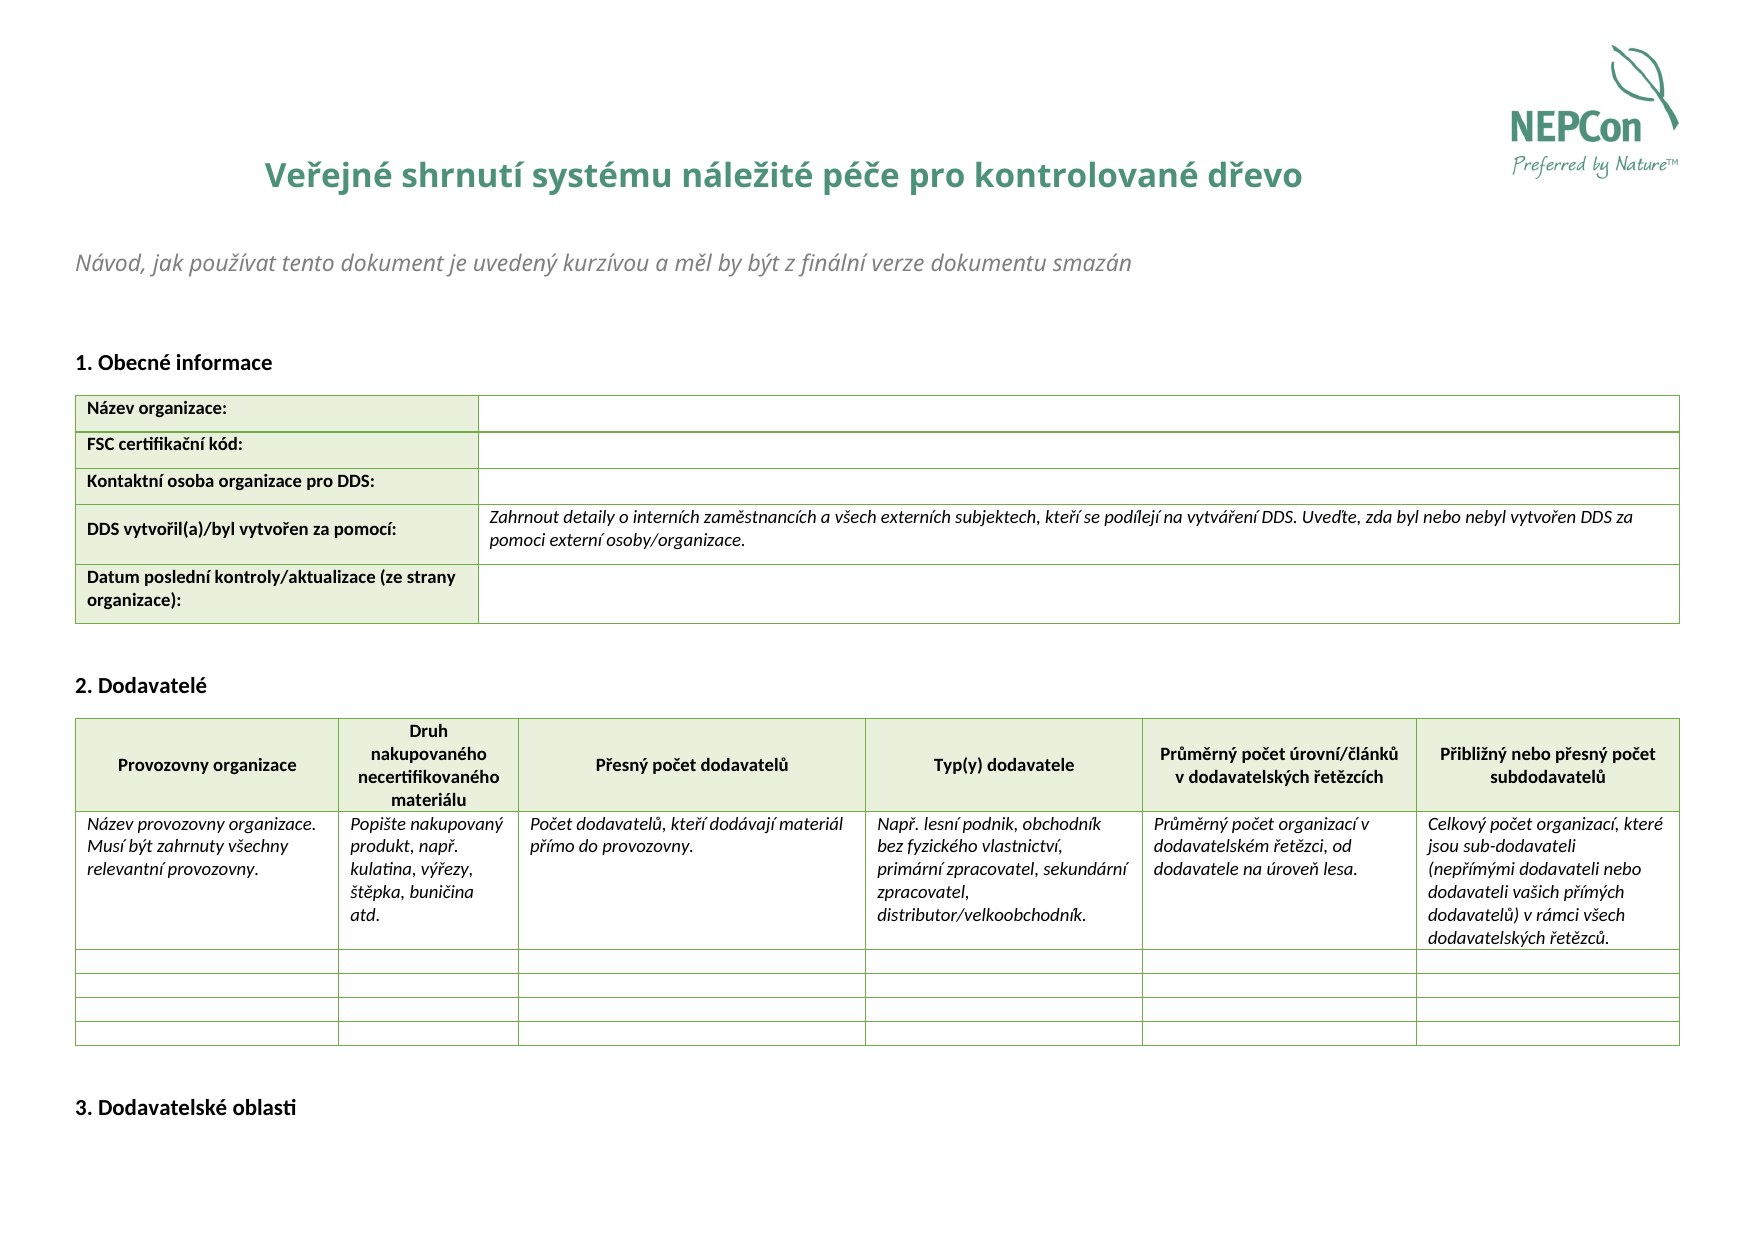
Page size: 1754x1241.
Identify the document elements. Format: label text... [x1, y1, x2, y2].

table_cell [76, 950, 338, 973]
table_cell DDS vytvořil(a)/byl vytvořen za pomocí: [76, 505, 478, 564]
table_header Provozovny organizace [76, 719, 338, 811]
table_cell [339, 974, 518, 997]
table_cell [1143, 1022, 1416, 1045]
table_cell [519, 1022, 865, 1045]
table_header Název organizace: [76, 396, 478, 431]
table_cell Např. lesní podnik, obchodník bez fyzického vlastnictví, primární zpracovatel, sekundární zpracovatel, distributor/velkoobchodník. [866, 812, 1142, 949]
text Návod, jak používat tento dokument je uvedený kurzívou a měl by být z finální verze dokumentu smazán [75, 247, 1679, 278]
table_cell [339, 1022, 518, 1045]
table_cell [866, 1022, 1142, 1045]
table_cell [479, 469, 1679, 504]
table_cell [519, 998, 865, 1021]
table_cell Název provozovny organizace. Musí být zahrnuty všechny relevantní provozovny. [76, 812, 338, 949]
table_header Přibližný nebo přesný počet subdodavatelů [1417, 719, 1679, 811]
table_header Průměrný počet úrovní/článků v dodavatelských řetězcích [1143, 719, 1416, 811]
table_header [479, 396, 1679, 431]
table_cell Počet dodavatelů, kteří dodávají materiál přímo do provozovny. [519, 812, 865, 949]
table_cell [479, 433, 1679, 468]
table_cell [1417, 1022, 1679, 1045]
text 3. Dodavatelské oblasti [75, 1093, 1679, 1121]
table_cell [479, 565, 1679, 623]
table_cell Celkový počet organizací, které jsou sub-dodavateli (nepřímými dodavateli nebo dodavateli vašich přímých dodavatelů) v rámci všech dodavatelských řetězců. [1417, 812, 1679, 949]
table_cell Zahrnout detaily o interních zaměstnancích a všech externích subjektech, kteří se podílejí na vytváření DDS. Uveďte, zda byl nebo nebyl vytvořen DDS za pomoci externí osoby/organizace. [479, 505, 1679, 564]
table_cell [339, 950, 518, 973]
table_cell [1417, 950, 1679, 973]
table_cell [1417, 998, 1679, 1021]
table_header Typ(y) dodavatele [866, 719, 1142, 811]
text 1. Obecné informace [75, 348, 1679, 376]
table_cell [519, 950, 865, 973]
table_cell Průměrný počet organizací v dodavatelském řetězci, od dodavatele na úroveň lesa. [1143, 812, 1416, 949]
table_cell Datum poslední kontroly/aktualizace (ze strany organizace): [76, 565, 478, 623]
table_cell [866, 998, 1142, 1021]
table_header Druh nakupovaného necertifikovaného materiálu [339, 719, 518, 811]
table_cell [519, 974, 865, 997]
table_cell [866, 974, 1142, 997]
table_header Přesný počet dodavatelů [519, 719, 865, 811]
table_cell FSC certifikační kód: [76, 433, 478, 468]
picture [1511, 45, 1679, 151]
text 2. Dodavatelé [75, 671, 1679, 699]
table_cell [339, 998, 518, 1021]
table_cell Popište nakupovaný produkt, např. kulatina, výřezy, štěpka, buničina atd. [339, 812, 518, 949]
table_cell [1417, 974, 1679, 997]
table_cell [1143, 974, 1416, 997]
table_cell [76, 1022, 338, 1045]
table_cell [866, 950, 1142, 973]
table_cell [76, 974, 338, 997]
table_cell Kontaktní osoba organizace pro DDS: [76, 469, 478, 504]
table_cell [1143, 998, 1416, 1021]
table_cell [76, 998, 338, 1021]
subtitle Veřejné shrnutí systému náležité péče pro kontrolované dřevo [75, 151, 1679, 197]
table_cell [1143, 950, 1416, 973]
